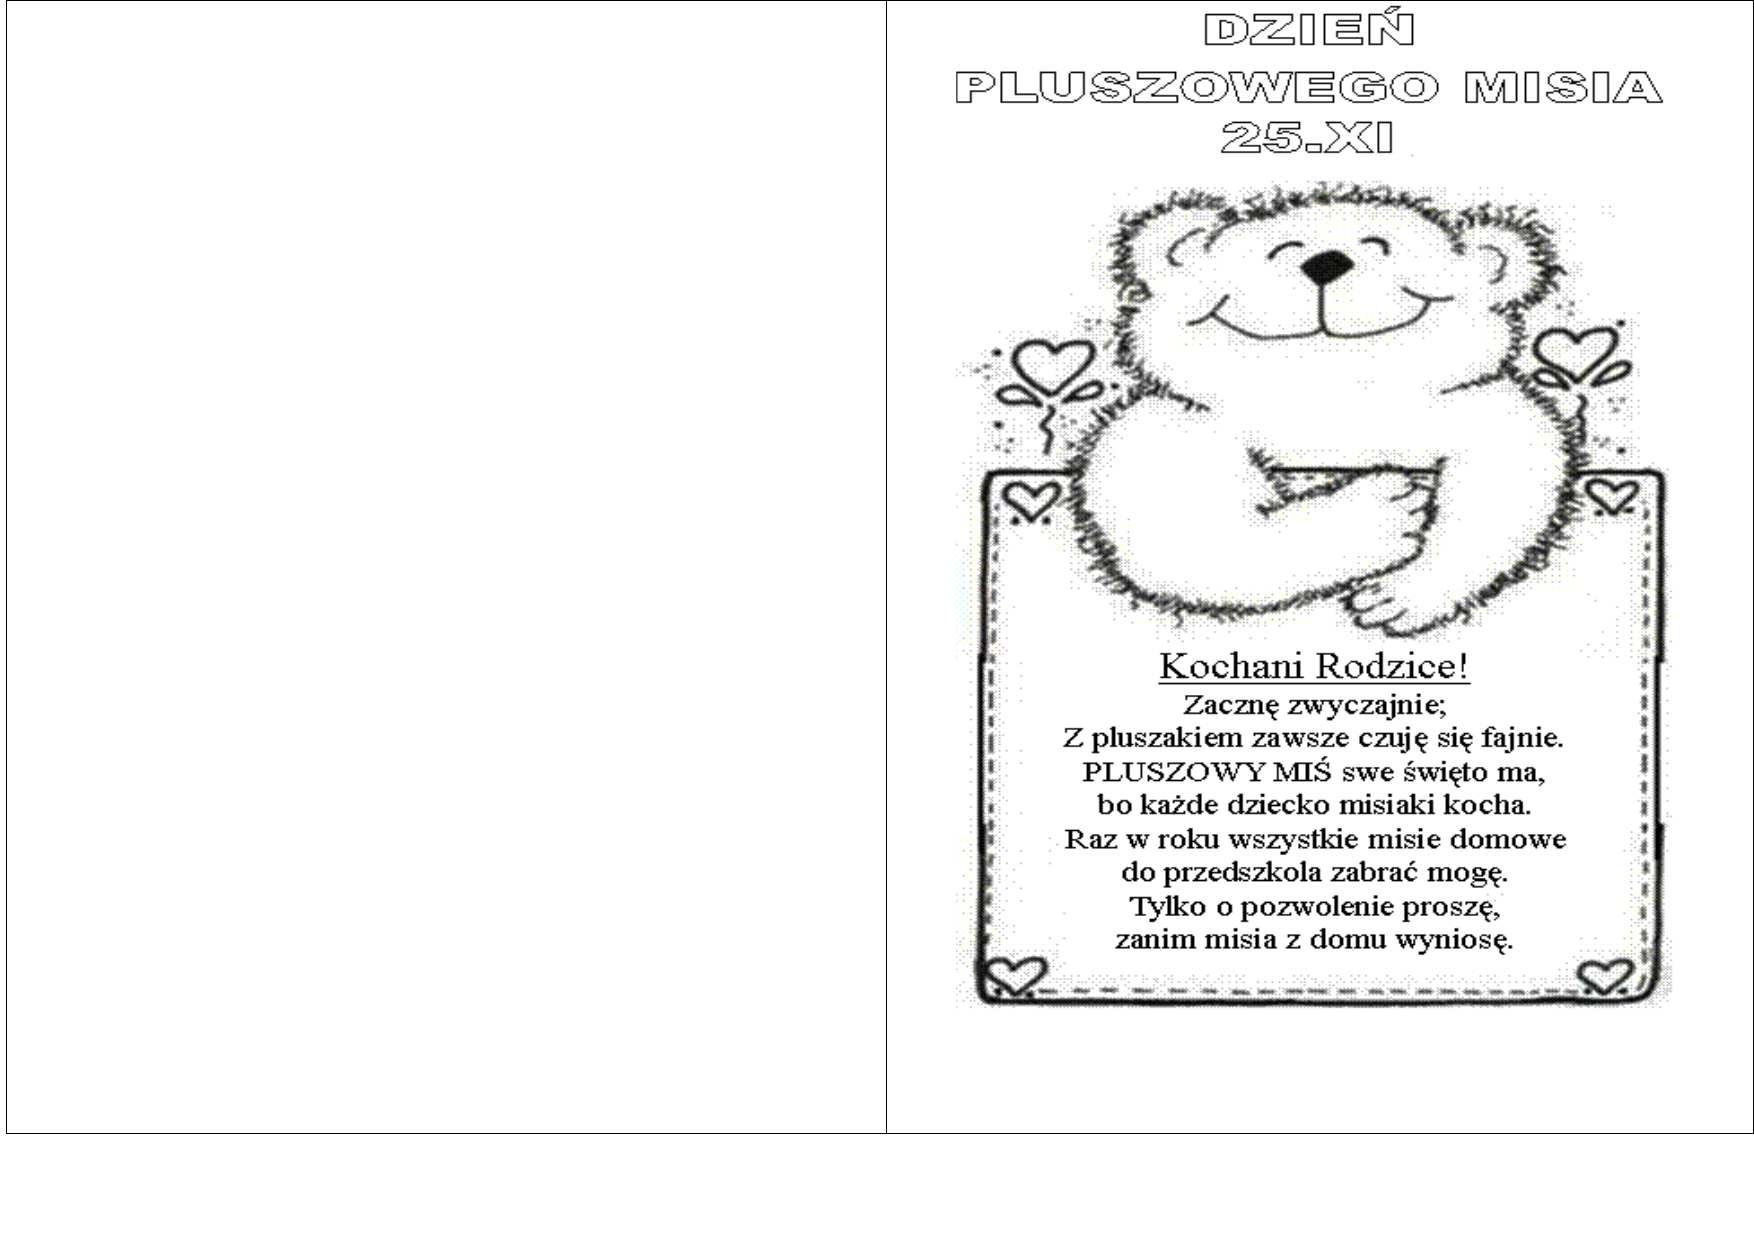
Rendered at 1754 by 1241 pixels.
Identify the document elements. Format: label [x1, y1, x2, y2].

picture [956, 1, 1683, 1016]
table_header [887, 1, 1753, 1132]
table_header [7, 1, 886, 1132]
